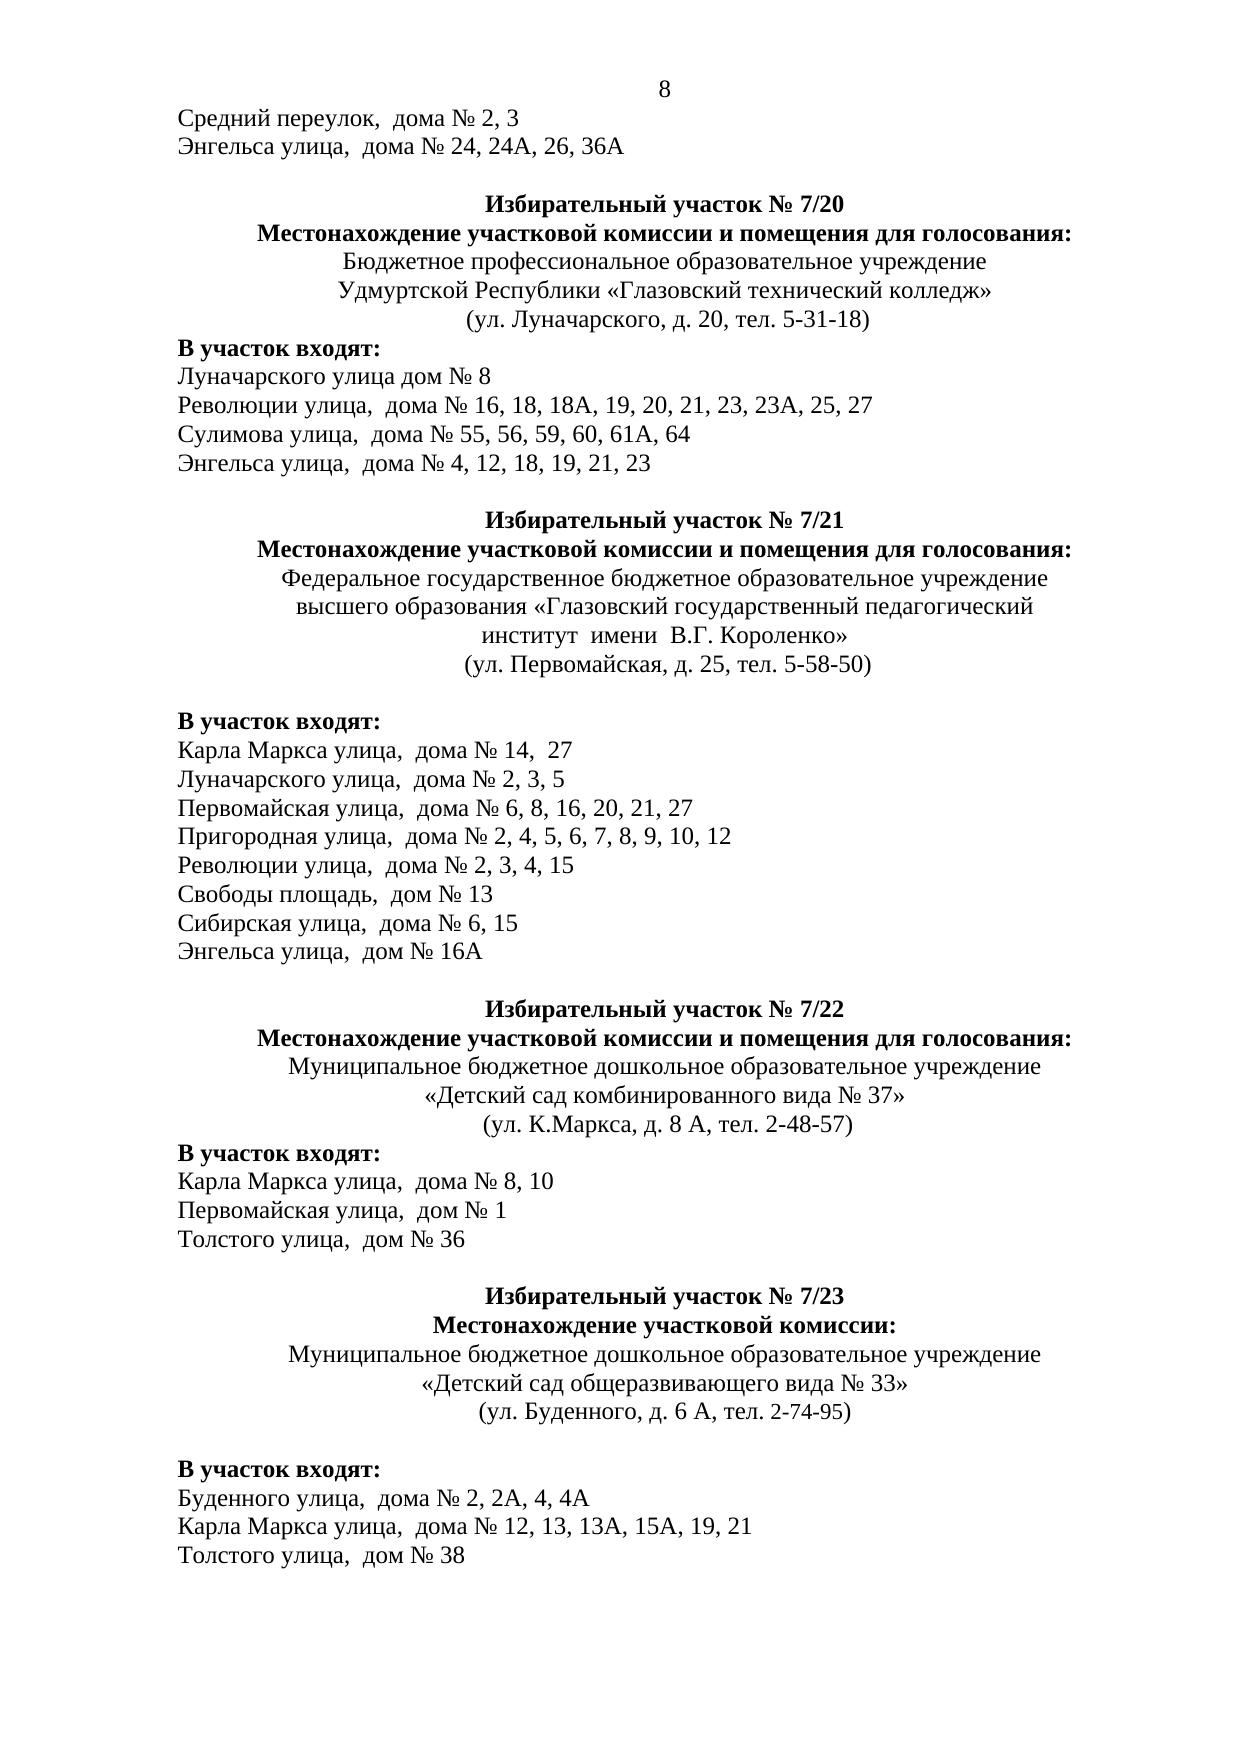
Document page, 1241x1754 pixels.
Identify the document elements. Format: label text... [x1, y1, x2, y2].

text В участок входят: [177, 333, 1152, 361]
text Сулимова улица, дома № 55, 56, 59, 60, 61А, 64 [177, 419, 1152, 448]
text Толстого улица, дом № 36 [177, 1224, 1152, 1253]
text институт имени В.Г. Короленко» [177, 620, 1152, 649]
text В участок входят: [177, 1138, 1152, 1166]
text Федеральное государственное бюджетное образовательное учреждение [177, 563, 1152, 591]
text Толстого улица, дом № 38 [177, 1540, 1152, 1569]
text Энгельса улица, дома № 4, 12, 18, 19, 21, 23 [177, 448, 1152, 476]
text Средний переулок, дома № 2, 3 [177, 103, 1152, 131]
text Революции улица, дома № 2, 3, 4, 15 [177, 850, 1152, 879]
text (ул. Луначарского, д. 20, тел. 5-31-18) [177, 304, 1152, 333]
text Избирательный участок № 7/20 [177, 189, 1152, 218]
text Удмуртской Республики «Глазовский технический колледж» [177, 275, 1152, 304]
text Местонахождение участковой комиссии и помещения для голосования: [177, 534, 1152, 563]
text В участок входят: [177, 706, 1152, 735]
text Избирательный участок № 7/21 [177, 505, 1152, 534]
text Сибирская улица, дома № 6, 15 [177, 908, 1152, 936]
text Буденного улица, дома № 2, 2А, 4, 4А [177, 1483, 1152, 1511]
text (ул. Первомайская, д. 25, тел. 5-58-50) [177, 649, 1152, 678]
text Местонахождение участковой комиссии и помещения для голосования: [177, 218, 1152, 246]
text высшего образования «Глазовский государственный педагогический [177, 591, 1152, 620]
text Муниципальное бюджетное дошкольное образовательное учреждение [177, 1339, 1152, 1368]
text Первомайская улица, дома № 6, 8, 16, 20, 21, 27 [177, 793, 1152, 821]
text Карла Маркса улица, дома № 14, 27 [177, 735, 1152, 764]
text «Детский сад комбинированного вида № 37» [177, 1080, 1152, 1109]
text Избирательный участок № 7/23 [177, 1281, 1152, 1310]
text Первомайская улица, дом № 1 [177, 1195, 1152, 1224]
text В участок входят: [177, 1454, 1152, 1483]
text Луначарского улица, дома № 2, 3, 5 [177, 764, 1152, 793]
text (ул. Буденного, д. 6 А, тел. 2-74-95) [177, 1396, 1152, 1425]
text Местонахождение участковой комиссии: [177, 1310, 1152, 1339]
text Энгельса улица, дом № 16А [177, 936, 1152, 965]
text Карла Маркса улица, дома № 12, 13, 13А, 15А, 19, 21 [177, 1511, 1152, 1540]
text Бюджетное профессиональное образовательное учреждение [177, 246, 1152, 275]
text Свободы площадь, дом № 13 [177, 879, 1152, 908]
text «Детский сад общеразвивающего вида № 33» [177, 1368, 1152, 1396]
text Карла Маркса улица, дома № 8, 10 [177, 1166, 1152, 1195]
text Луначарского улица дом № 8 [177, 361, 1152, 390]
text (ул. К.Маркса, д. 8 А, тел. 2-48-57) [177, 1109, 1152, 1138]
text Избирательный участок № 7/22 [177, 994, 1152, 1023]
text Пригородная улица, дома № 2, 4, 5, 6, 7, 8, 9, 10, 12 [177, 821, 1152, 850]
text Местонахождение участковой комиссии и помещения для голосования: [177, 1023, 1152, 1051]
text Революции улица, дома № 16, 18, 18А, 19, 20, 21, 23, 23А, 25, 27 [177, 390, 1152, 419]
text Муниципальное бюджетное дошкольное образовательное учреждение [177, 1051, 1152, 1080]
text Энгельса улица, дома № 24, 24А, 26, 36А [177, 131, 1152, 160]
